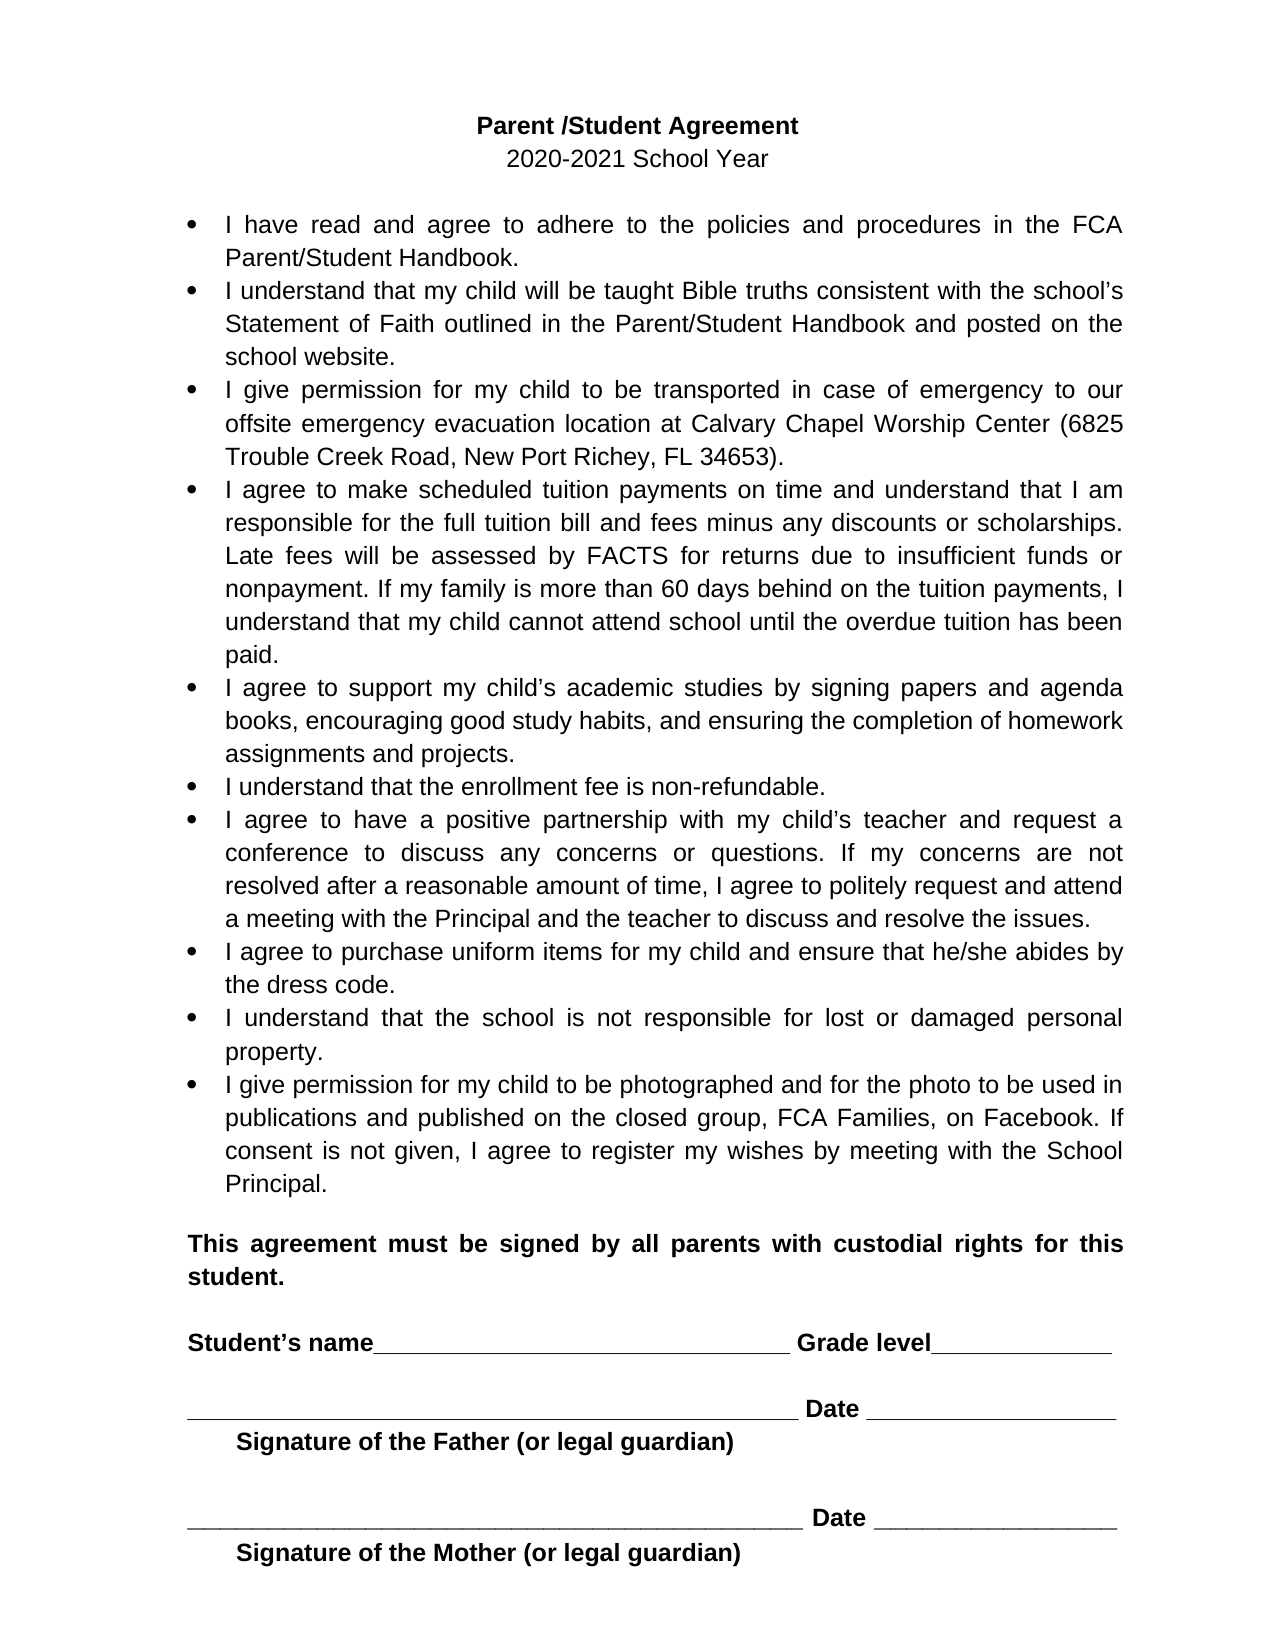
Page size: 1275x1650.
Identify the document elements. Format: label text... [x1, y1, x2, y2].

text Signature of the Mother (or legal guardian) [187, 1537, 1125, 1566]
text ______________________________________ Date _______________ [187, 1499, 1125, 1532]
list I give permission for my child to be photographed and for the photo to be used in publications and published on the closed group, FCA Families, on Facebook. If consent is not given, I agree to register my wishes by meeting with the School Principal. [187, 1069, 1125, 1197]
list I understand that the school is not responsible for lost or damaged personal property. [187, 1003, 1125, 1065]
list I agree to support my child’s academic studies by signing papers and agenda books, encouraging good study habits, and ensuring the completion of homework assignments and projects. [187, 673, 1125, 768]
text Student’s name______________________________ Grade level_____________ [187, 1328, 1125, 1357]
text This agreement must be signed by all parents with custodial rights for this student. [187, 1229, 1125, 1291]
list I agree to make scheduled tuition payments on time and understand that I am responsible for the full tuition bill and fees minus any discounts or scholarships. Late fees will be assessed by FACTS for returns due to insufficient funds or nonpayment. If my family is more than 60 days behind on the tuition payments, I understand that my child cannot attend school until the overdue tuition has been paid. [187, 474, 1125, 668]
list I have read and agree to adhere to the policies and procedures in the FCA Parent/Student Handbook. [187, 210, 1125, 272]
list I understand that my child will be taught Bible truths consistent with the school’s Statement of Faith outlined in the Parent/Student Handbook and posted on the school website. [187, 276, 1125, 371]
list I give permission for my child to be transported in case of emergency to our offsite emergency evacuation location at Calvary Chapel Worship Center (6825 Trouble Creek Road, New Port Richey, FL 34653). [187, 375, 1125, 470]
text Parent /Student Agreement [150, 111, 1125, 140]
text ____________________________________________ Date __________________ [187, 1394, 1125, 1423]
list I understand that the enrollment fee is non-refundable. [187, 772, 1125, 801]
text Signature of the Father (or legal guardian) [187, 1427, 1125, 1456]
text 2020-2021 School Year [150, 144, 1125, 173]
list I agree to purchase uniform items for my child and ensure that he/she abides by the dress code. [187, 937, 1125, 999]
list I agree to have a positive partnership with my child’s teacher and request a conference to discuss any concerns or questions. If my concerns are not resolved after a reasonable amount of time, I agree to politely request and attend a meeting with the Principal and the teacher to discuss and resolve the issues. [187, 805, 1125, 933]
